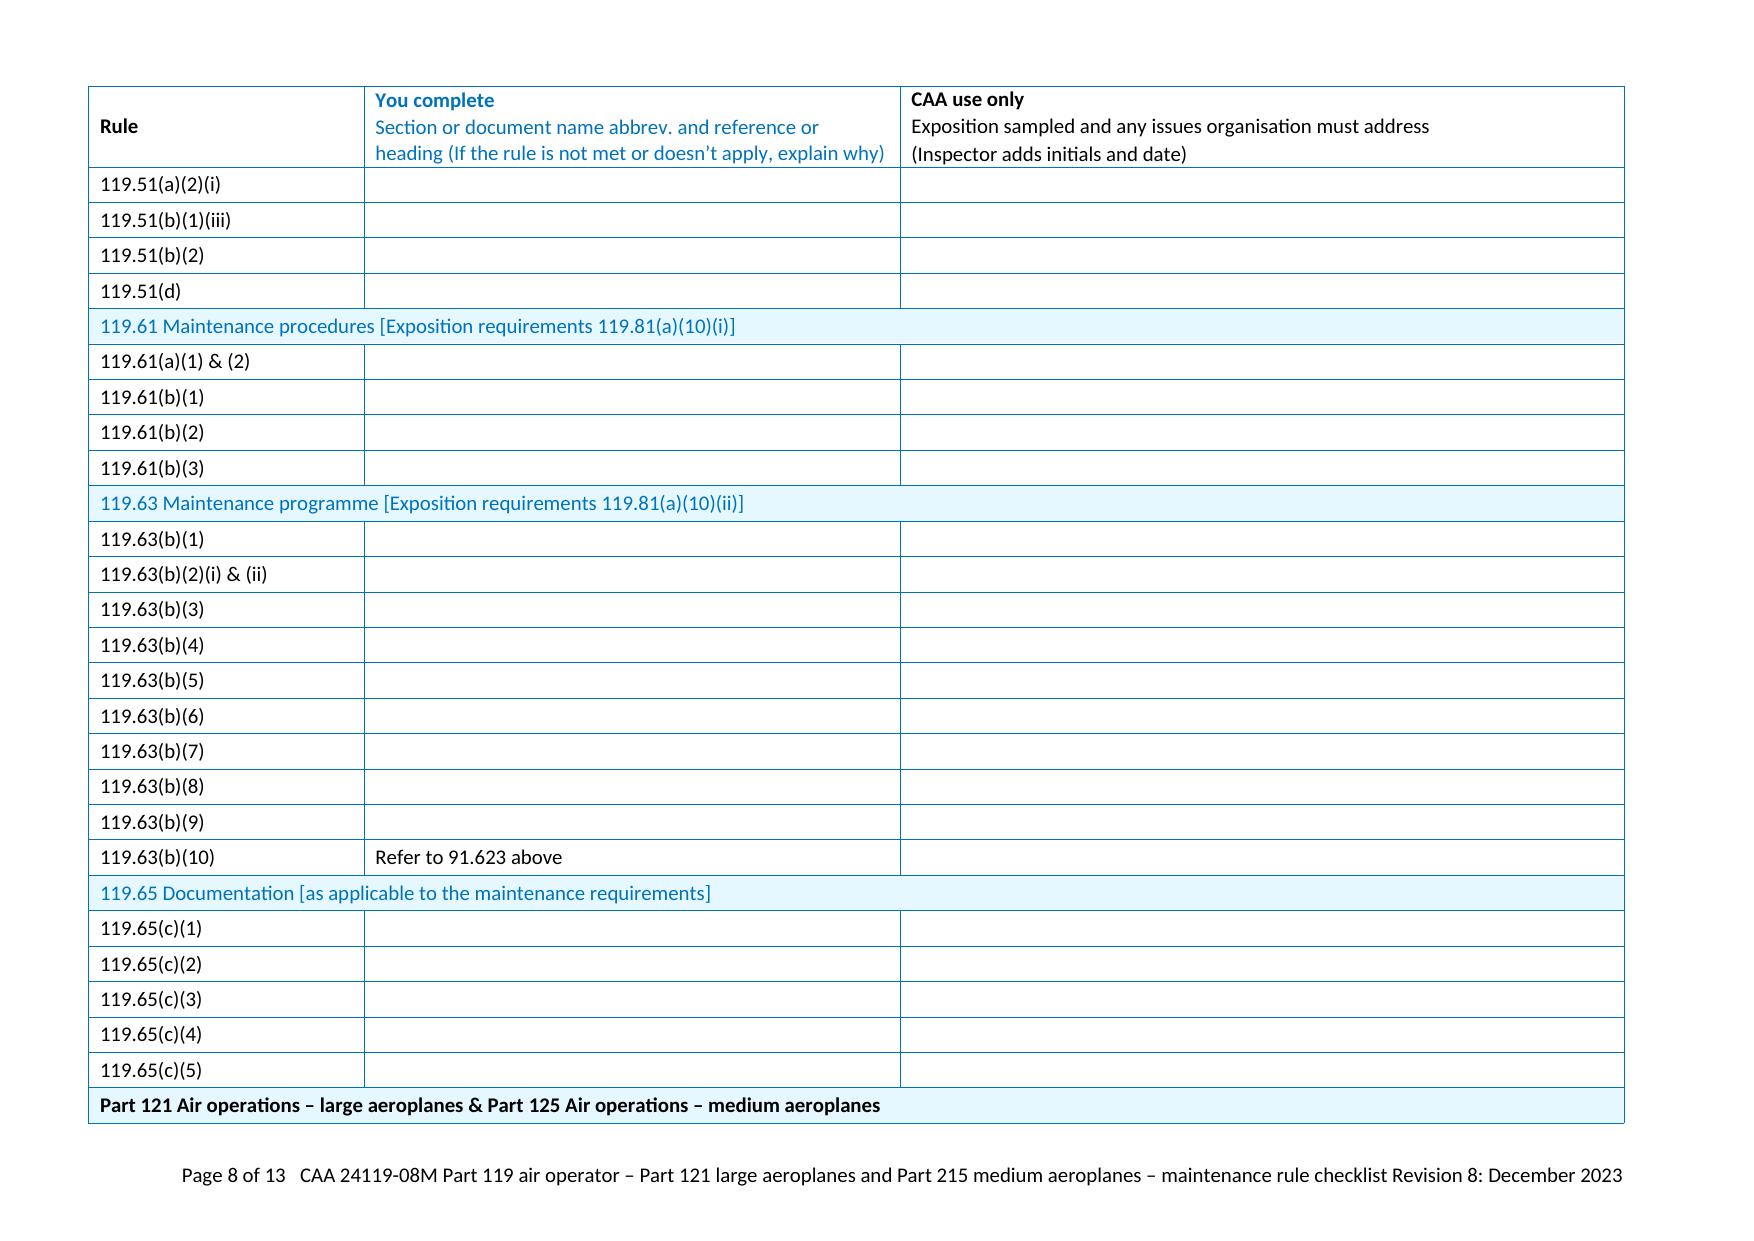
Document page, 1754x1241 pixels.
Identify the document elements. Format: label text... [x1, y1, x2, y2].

table_cell 119.63(b)(7) [89, 734, 364, 768]
table_cell [365, 274, 900, 308]
table_cell 119.63(b)(8) [89, 770, 364, 804]
table_cell [901, 840, 1624, 875]
table_cell 119.63(b)(3) [89, 593, 364, 627]
table_cell 119.63(b)(10) [89, 840, 364, 875]
table_cell [365, 628, 900, 662]
table_cell 119.63(b)(1) [89, 522, 364, 556]
table_cell 119.63(b)(6) [89, 699, 364, 733]
table_cell [901, 274, 1624, 308]
table_cell [901, 1053, 1624, 1087]
table_cell 119.63(b)(4) [89, 628, 364, 662]
table_cell [365, 380, 900, 414]
table_cell [365, 1018, 900, 1052]
table_cell 119.61(b)(2) [89, 415, 364, 450]
table_cell 119.65 Documentation [as applicable to the maintenance requirements] [89, 876, 1624, 910]
table_cell 119.51(b)(1)(iii) [89, 203, 364, 237]
table_cell 119.65(c)(3) [89, 982, 364, 1016]
table_cell [365, 982, 900, 1016]
table_header You complete Section or document name abbrev. and reference or heading (If the rule is not met or doesn’t apply, explain why) [365, 87, 900, 166]
table_cell [901, 805, 1624, 839]
table_cell 119.65(c)(5) [89, 1053, 364, 1087]
table_cell [365, 699, 900, 733]
table_cell [365, 805, 900, 839]
table_cell [365, 557, 900, 591]
table_cell [901, 593, 1624, 627]
table_cell [365, 238, 900, 273]
table_cell 119.63 Maintenance programme [Exposition requirements 119.81(a)(10)(ii)] [89, 486, 1624, 521]
table_cell [901, 203, 1624, 237]
table_cell [901, 770, 1624, 804]
table_cell [901, 380, 1624, 414]
table_cell 119.51(b)(2) [89, 238, 364, 273]
table_cell [365, 345, 900, 379]
table_cell 119.65(c)(2) [89, 947, 364, 981]
table_cell [901, 947, 1624, 981]
table_cell 119.63(b)(9) [89, 805, 364, 839]
table_cell [901, 699, 1624, 733]
table_cell [365, 593, 900, 627]
table_cell [365, 451, 900, 485]
table_header CAA use only Exposition sampled and any issues organisation must address (Inspector adds initials and date) [901, 87, 1624, 166]
table_cell [365, 734, 900, 768]
table_header Rule [89, 87, 364, 166]
table_cell Part 121 Air operations – large aeroplanes & Part 125 Air operations – medium aeroplanes [89, 1088, 1624, 1123]
table_cell 119.65(c)(1) [89, 911, 364, 946]
table_cell 119.51(a)(2)(i) [89, 168, 364, 202]
table_cell [365, 203, 900, 237]
table_cell 119.65(c)(4) [89, 1018, 364, 1052]
table_cell [365, 168, 900, 202]
table_cell [901, 663, 1624, 698]
table_cell [901, 982, 1624, 1016]
table_cell 119.61(b)(3) [89, 451, 364, 485]
table_cell [901, 734, 1624, 768]
table_cell [901, 911, 1624, 946]
table_cell [901, 415, 1624, 450]
table_cell 119.61(a)(1) & (2) [89, 345, 364, 379]
table_cell [901, 451, 1624, 485]
table_cell [365, 947, 900, 981]
table_cell Refer to 91.623 above [365, 840, 900, 875]
table_cell [365, 911, 900, 946]
table_cell [901, 238, 1624, 273]
table_cell 119.63(b)(2)(i) & (ii) [89, 557, 364, 591]
table_cell [901, 522, 1624, 556]
table_cell 119.51(d) [89, 274, 364, 308]
table_cell 119.63(b)(5) [89, 663, 364, 698]
table_cell [901, 557, 1624, 591]
table_cell 119.61(b)(1) [89, 380, 364, 414]
table_cell [901, 1018, 1624, 1052]
table_cell [365, 1053, 900, 1087]
table_cell [365, 663, 900, 698]
table_cell [901, 345, 1624, 379]
table_cell [365, 770, 900, 804]
table_cell [365, 415, 900, 450]
table_cell [901, 168, 1624, 202]
table_cell 119.61 Maintenance procedures [Exposition requirements 119.81(a)(10)(i)] [89, 309, 1624, 343]
table_cell [901, 628, 1624, 662]
table_cell [365, 522, 900, 556]
